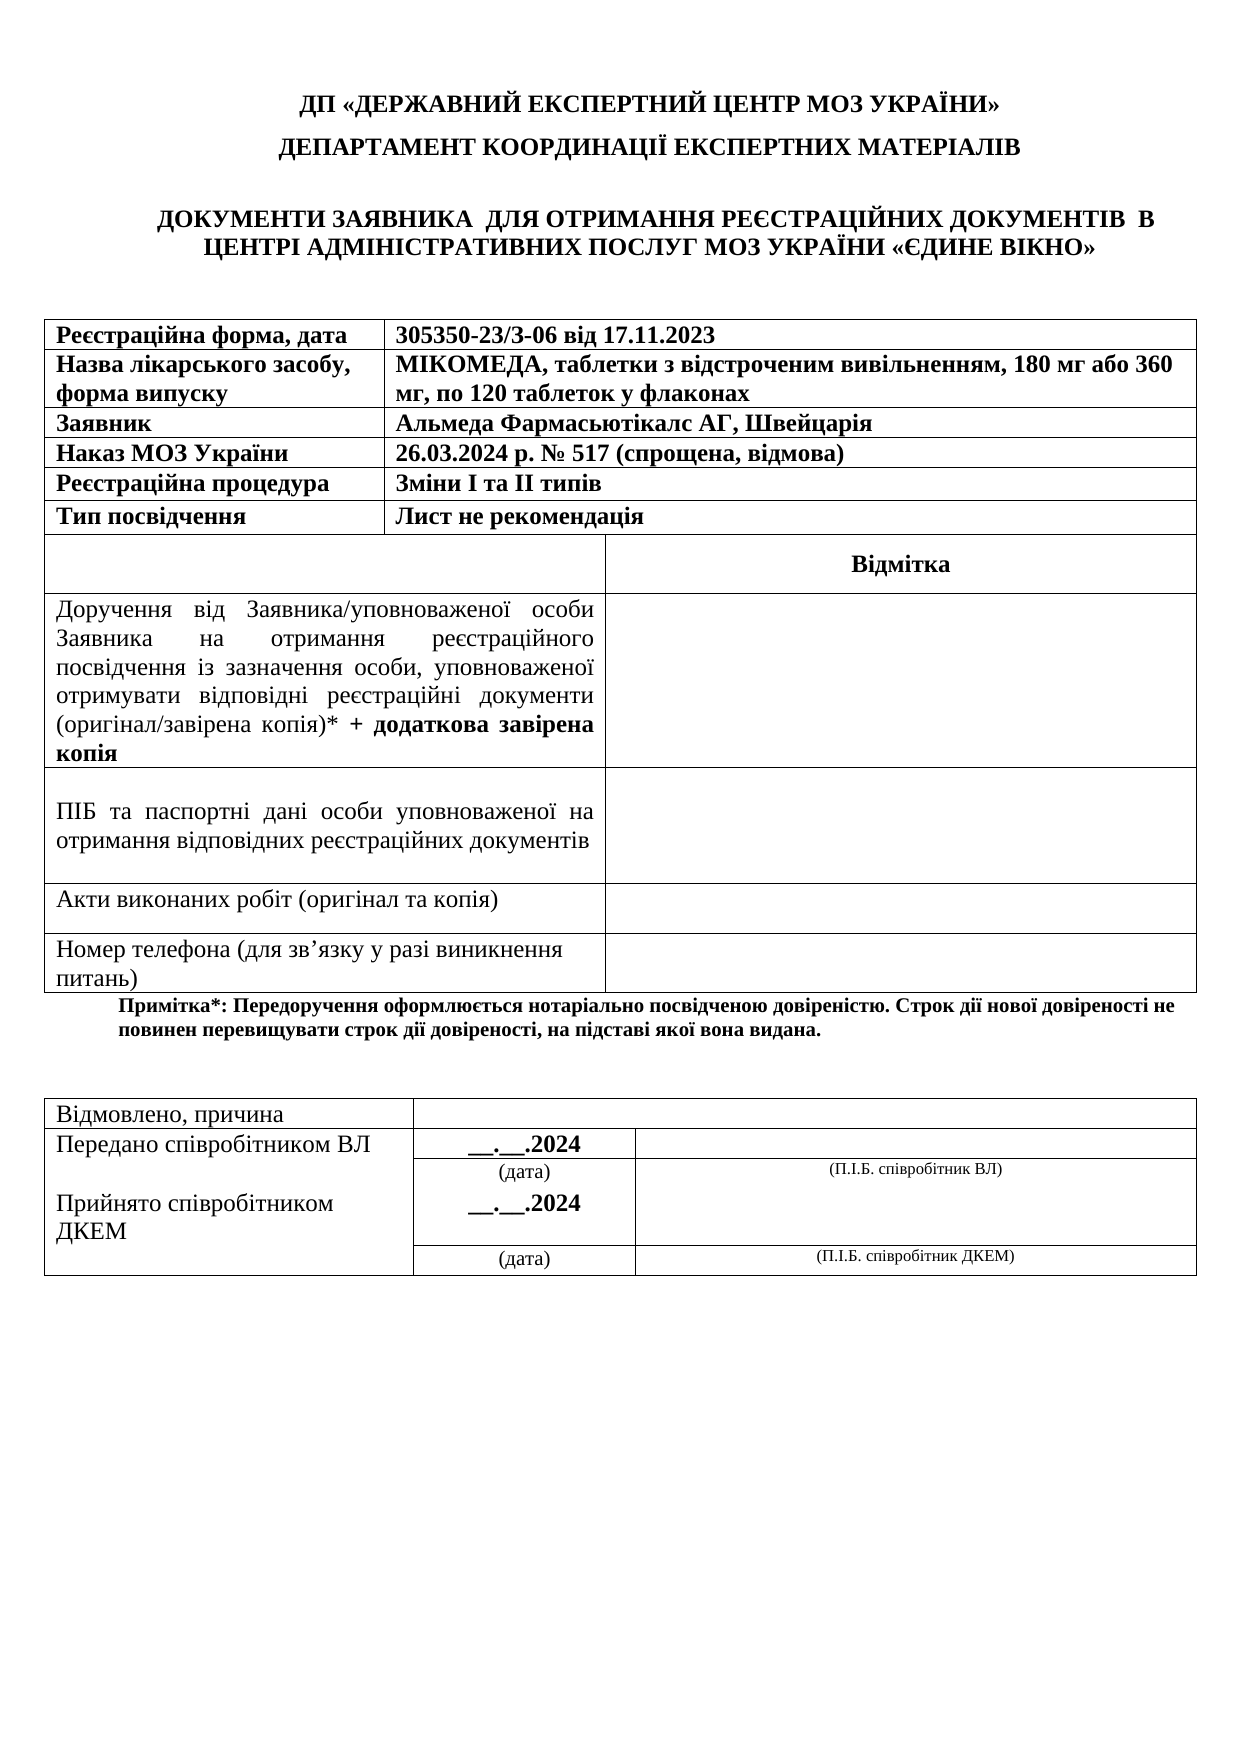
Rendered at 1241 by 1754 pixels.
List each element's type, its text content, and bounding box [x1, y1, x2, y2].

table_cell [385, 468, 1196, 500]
text ДЕПАРТАМЕНТ КООРДИНАЦІЇ ЕКСПЕРТНИХ МАТЕРІАЛІВ [118, 132, 1181, 161]
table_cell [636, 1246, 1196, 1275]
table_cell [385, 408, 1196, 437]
text Примітка*: Передоручення оформлюється нотаріально посвідченою довіреністю. Строк дії нової довіреності не повинен перевищувати строк дії довіреності, на підставі якої вона видана. [118, 993, 1181, 1041]
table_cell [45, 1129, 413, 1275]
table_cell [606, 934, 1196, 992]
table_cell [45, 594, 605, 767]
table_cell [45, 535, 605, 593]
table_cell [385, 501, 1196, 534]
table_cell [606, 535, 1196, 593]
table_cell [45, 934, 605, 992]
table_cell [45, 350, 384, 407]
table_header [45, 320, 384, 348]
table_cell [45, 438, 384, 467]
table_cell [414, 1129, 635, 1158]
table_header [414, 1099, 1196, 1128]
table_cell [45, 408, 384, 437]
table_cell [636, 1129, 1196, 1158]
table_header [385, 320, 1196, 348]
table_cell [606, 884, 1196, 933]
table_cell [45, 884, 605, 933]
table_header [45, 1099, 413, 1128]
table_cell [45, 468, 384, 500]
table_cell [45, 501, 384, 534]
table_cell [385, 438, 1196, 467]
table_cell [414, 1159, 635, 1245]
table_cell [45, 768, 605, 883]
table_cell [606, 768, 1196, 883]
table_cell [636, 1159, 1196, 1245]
text ДОКУМЕНТИ ЗАЯВНИКА ДЛЯ ОТРИМАННЯ РЕЄСТРАЦІЙНИХ ДОКУМЕНТІВ В ЦЕНТРІ АДМІНІСТРАТИВНИХ ПОСЛУГ МОЗ УКРАЇНИ «ЄДИНЕ ВІКНО» [118, 204, 1181, 261]
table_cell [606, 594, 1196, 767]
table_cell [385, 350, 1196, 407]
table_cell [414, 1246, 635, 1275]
text ДП «ДЕРЖАВНИЙ ЕКСПЕРТНИЙ ЦЕНТР МОЗ УКРАЇНИ» [118, 89, 1181, 117]
